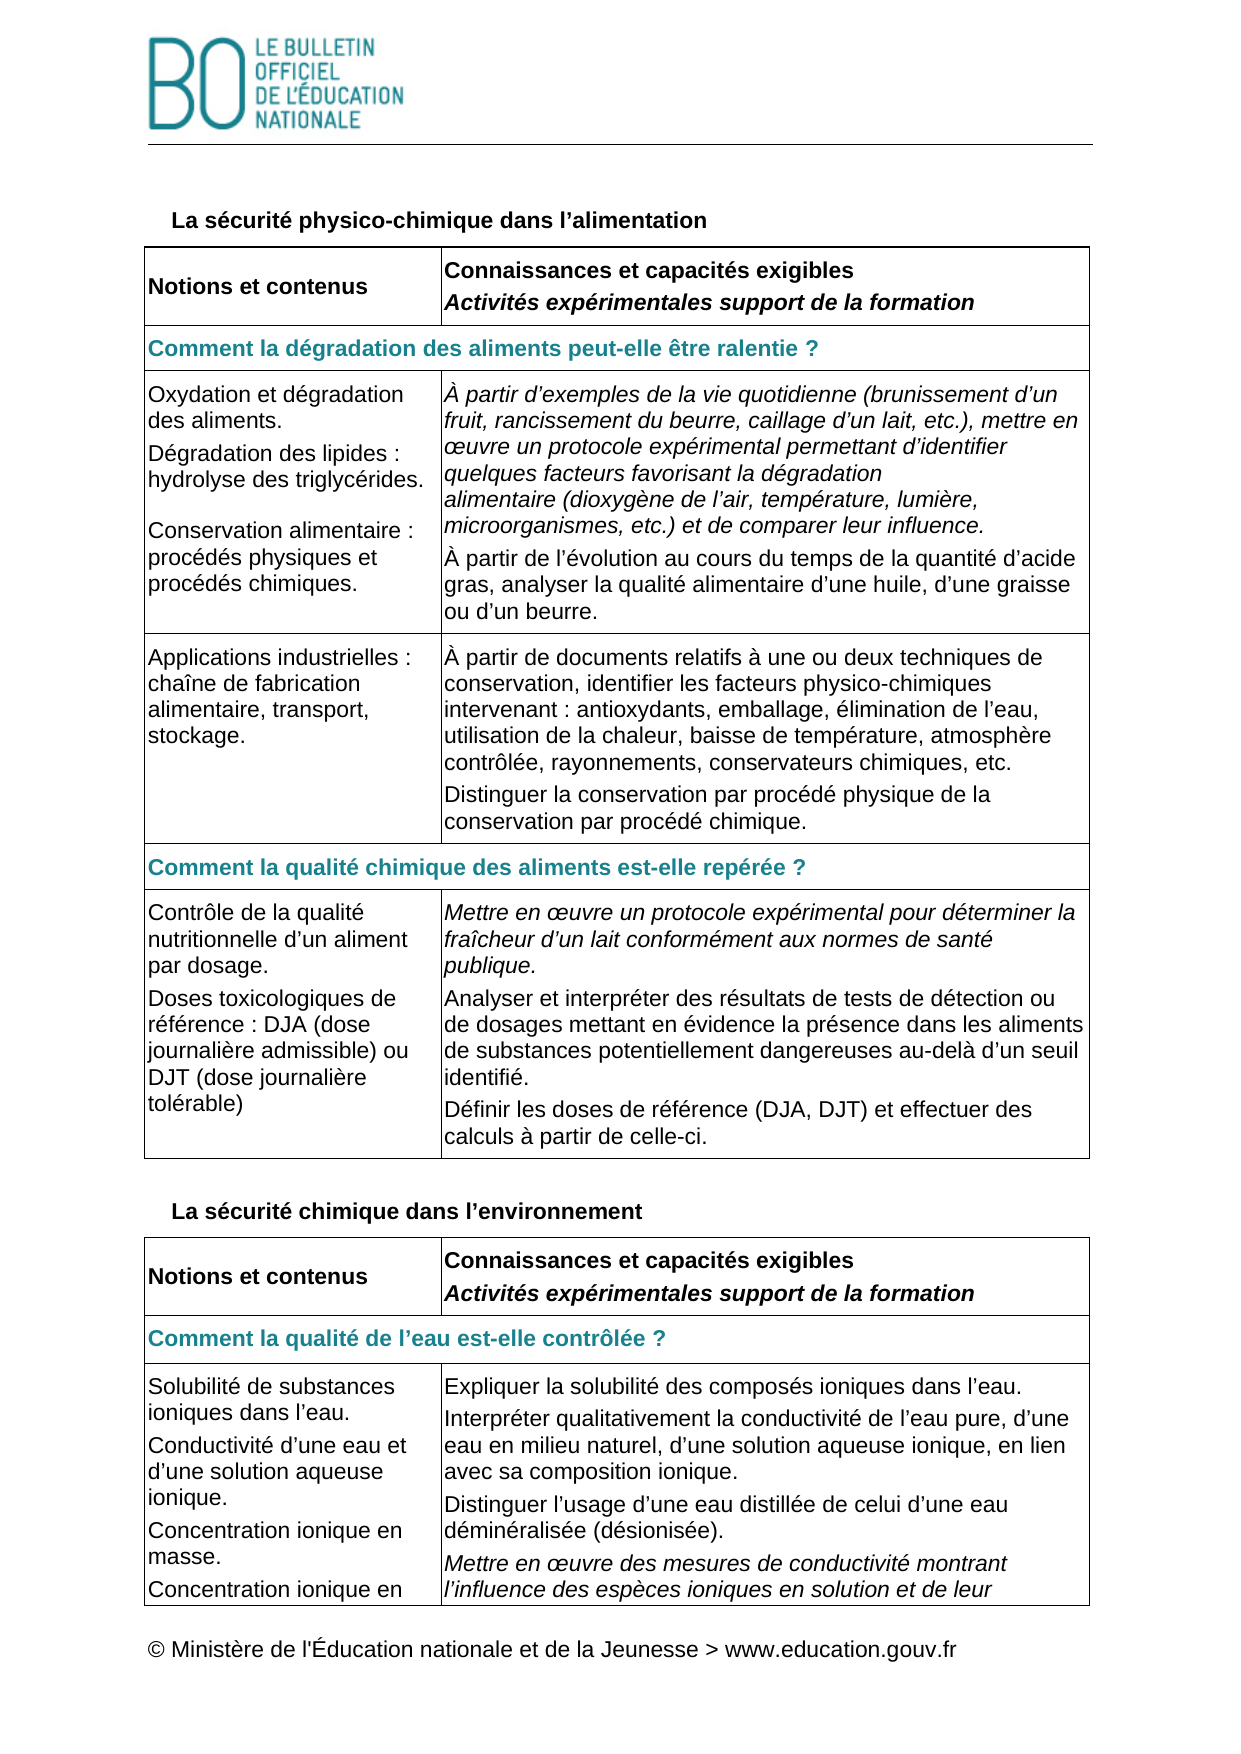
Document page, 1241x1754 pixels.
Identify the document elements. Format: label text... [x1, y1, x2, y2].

table_cell Comment la qualité de l’eau est-elle contrôlée ? [145, 1316, 1089, 1362]
subtitle La sécurité physico-chimique dans l’alimentation [171, 207, 1093, 234]
table_header Notions et contenus [145, 248, 441, 325]
table_cell Mettre en œuvre un protocole expérimental pour déterminer la fraîcheur d’un lait conformément aux normes de santé publique. Analyser et interpréter des résultats de tests de détection ou de dosages mettant en évidence la présence dans les aliments de substances potentiellement dangereuses au-delà d’un seuil identifié. Définir les doses de référence (DJA, DJT) et effectuer des calculs à partir de celle-ci. [442, 890, 1089, 1158]
table_cell Contrôle de la qualité nutritionnelle d’un aliment par dosage. Doses toxicologiques de référence : DJA (dose journalière admissible) ou DJT (dose journalière tolérable) [145, 890, 441, 1158]
table_header Connaissances et capacités exigibles Activités expérimentales support de la formation [442, 248, 1089, 325]
table_cell Comment la dégradation des aliments peut-elle être ralentie ? [145, 326, 1089, 370]
table_header Notions et contenus [145, 1238, 441, 1315]
table_cell Comment la qualité chimique des aliments est-elle repérée ? [145, 844, 1089, 889]
subtitle La sécurité chimique dans l’environnement [171, 1198, 1093, 1224]
table_cell Oxydation et dégradation des aliments. Dégradation des lipides : hydrolyse des triglycérides. Conservation alimentaire : procédés physiques et procédés chimiques. [145, 371, 441, 633]
table_cell À partir d’exemples de la vie quotidienne (brunissement d’un fruit, rancissement du beurre, caillage d’un lait, etc.), mettre en œuvre un protocole expérimental permettant d’identifier quelques facteurs favorisant la dégradation alimentaire (dioxygène de l’air, température, lumière, microorganismes, etc.) et de comparer leur influence. À partir de l’évolution au cours du temps de la quantité d’acide gras, analyser la qualité alimentaire d’une huile, d’une graisse ou d’un beurre. [442, 371, 1089, 633]
table_header Connaissances et capacités exigibles Activités expérimentales support de la formation [442, 1238, 1089, 1315]
table_cell À partir de documents relatifs à une ou deux techniques de conservation, identifier les facteurs physico-chimiques intervenant : antioxydants, emballage, élimination de l’eau, utilisation de la chaleur, baisse de température, atmosphère contrôlée, rayonnements, conservateurs chimiques, etc. Distinguer la conservation par procédé physique de la conservation par procédé chimique. [442, 634, 1089, 843]
picture [147, 16, 417, 142]
table_cell Applications industrielles : chaîne de fabrication alimentaire, transport, stockage. [145, 634, 441, 843]
